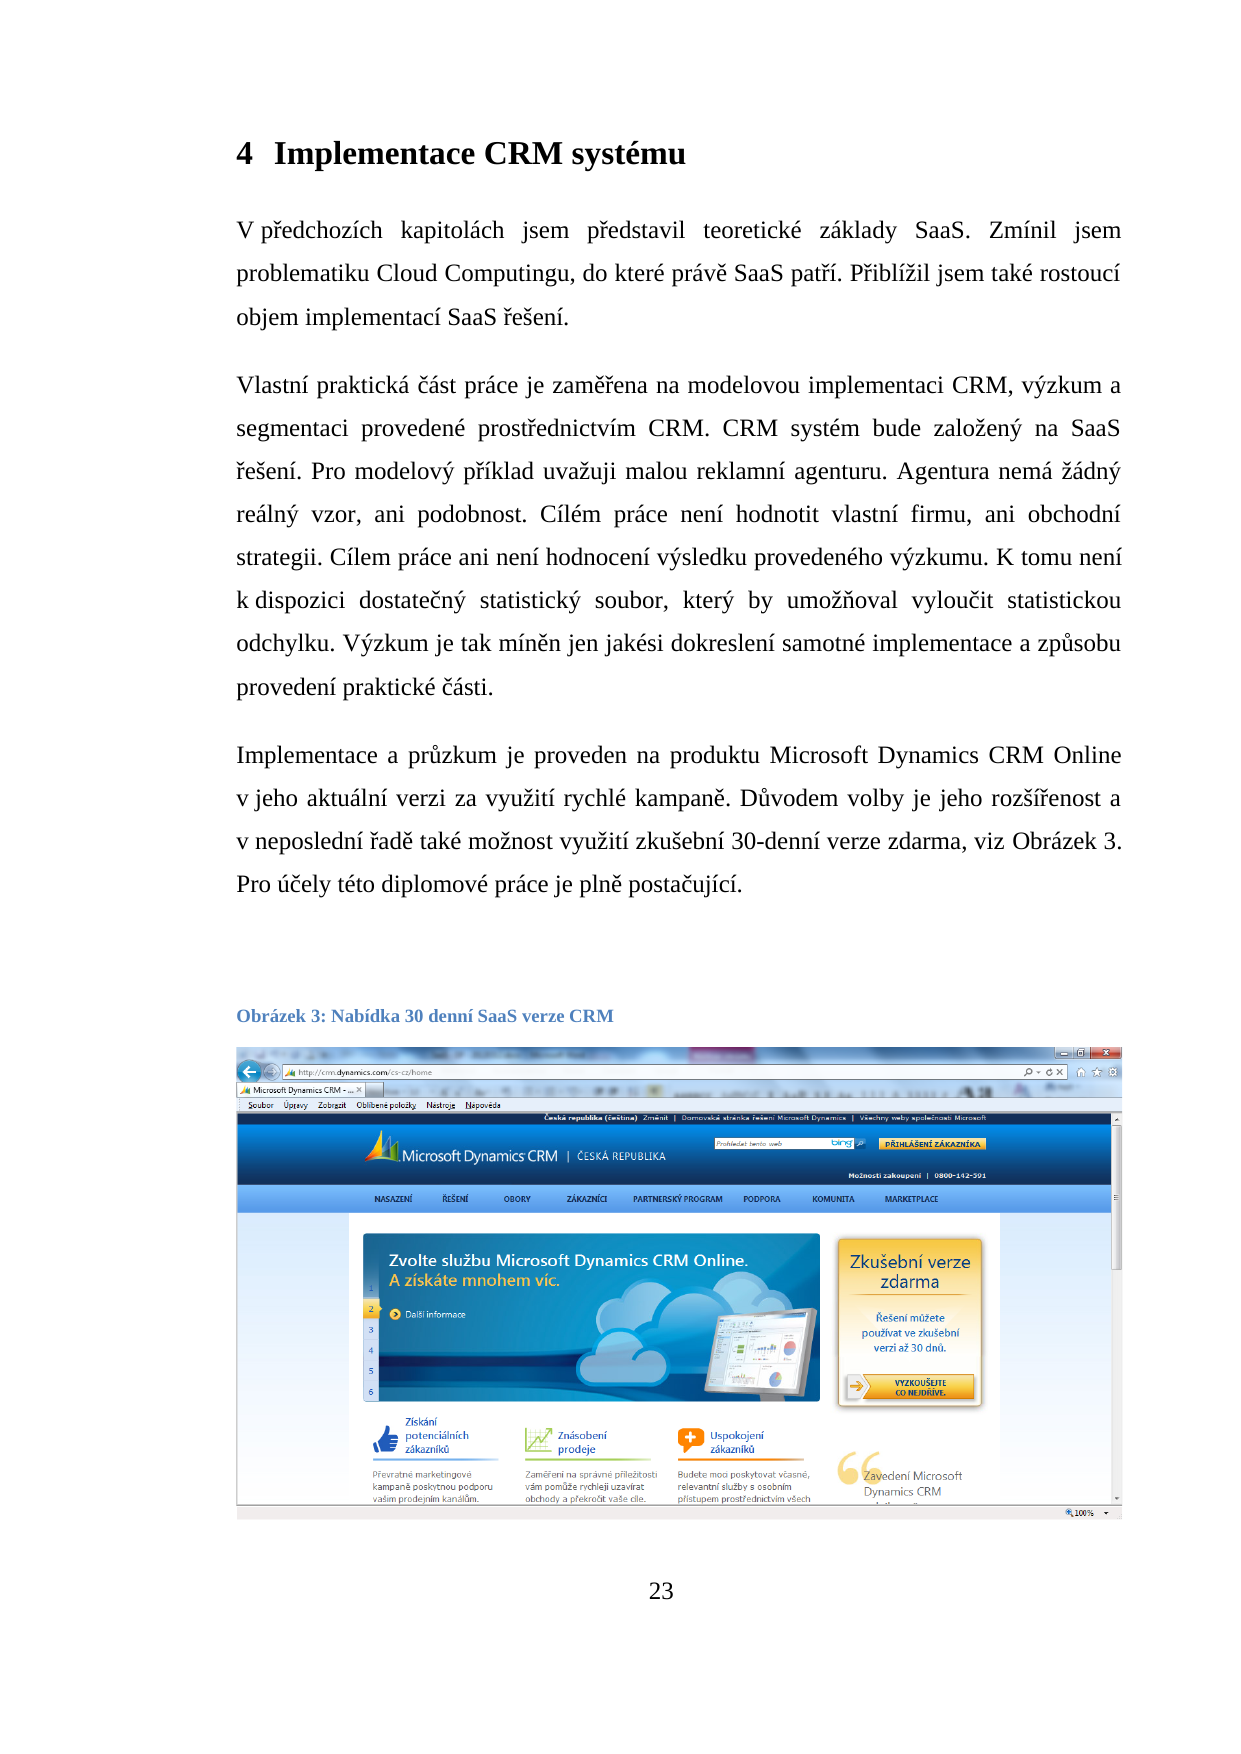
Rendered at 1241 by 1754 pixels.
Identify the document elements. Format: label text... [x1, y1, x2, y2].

text V předchozích kapitolách jsem představil teoretické základy SaaS. Zmínil jsem problematiku Cloud Computingu, do které právě SaaS patří. Přiblížil jsem také rostoucí objem implementací SaaS řešení. [236, 215, 1122, 330]
text Vlastní praktická část práce je zaměřena na modelovou implementaci CRM, výzkum a segmentaci provedené prostřednictvím CRM. CRM systém bude založený na SaaS řešení. Pro modelový příklad uvažuji malou reklamní agenturu. Agentura nemá žádný reálný vzor, ani podobnost. Cílém práce není hodnotit vlastní firmu, ani obchodní strategii. Cílem práce ani není hodnocení výsledku provedeného výzkumu. K tomu není k dispozici dostatečný statistický soubor, který by umožňoval vyloučit statistickou odchylku. Výzkum je tak míněn jen jakési dokreslení samotné implementace a způsobu provedení praktické části. [236, 370, 1122, 700]
subtitle Implementace CRM systému [236, 133, 1122, 171]
text Implementace a průzkum je proveden na produktu Microsoft Dynamics CRM Online v jeho aktuální verzi za využití rychlé kampaně. Důvodem volby je jeho rozšířenost a v neposlední řadě také možnost využití zkušební 30-denní verze zdarma, viz Obrázek 3. Pro účely této diplomové práce je plně postačující. [236, 740, 1122, 898]
picture [236, 1047, 1123, 1520]
